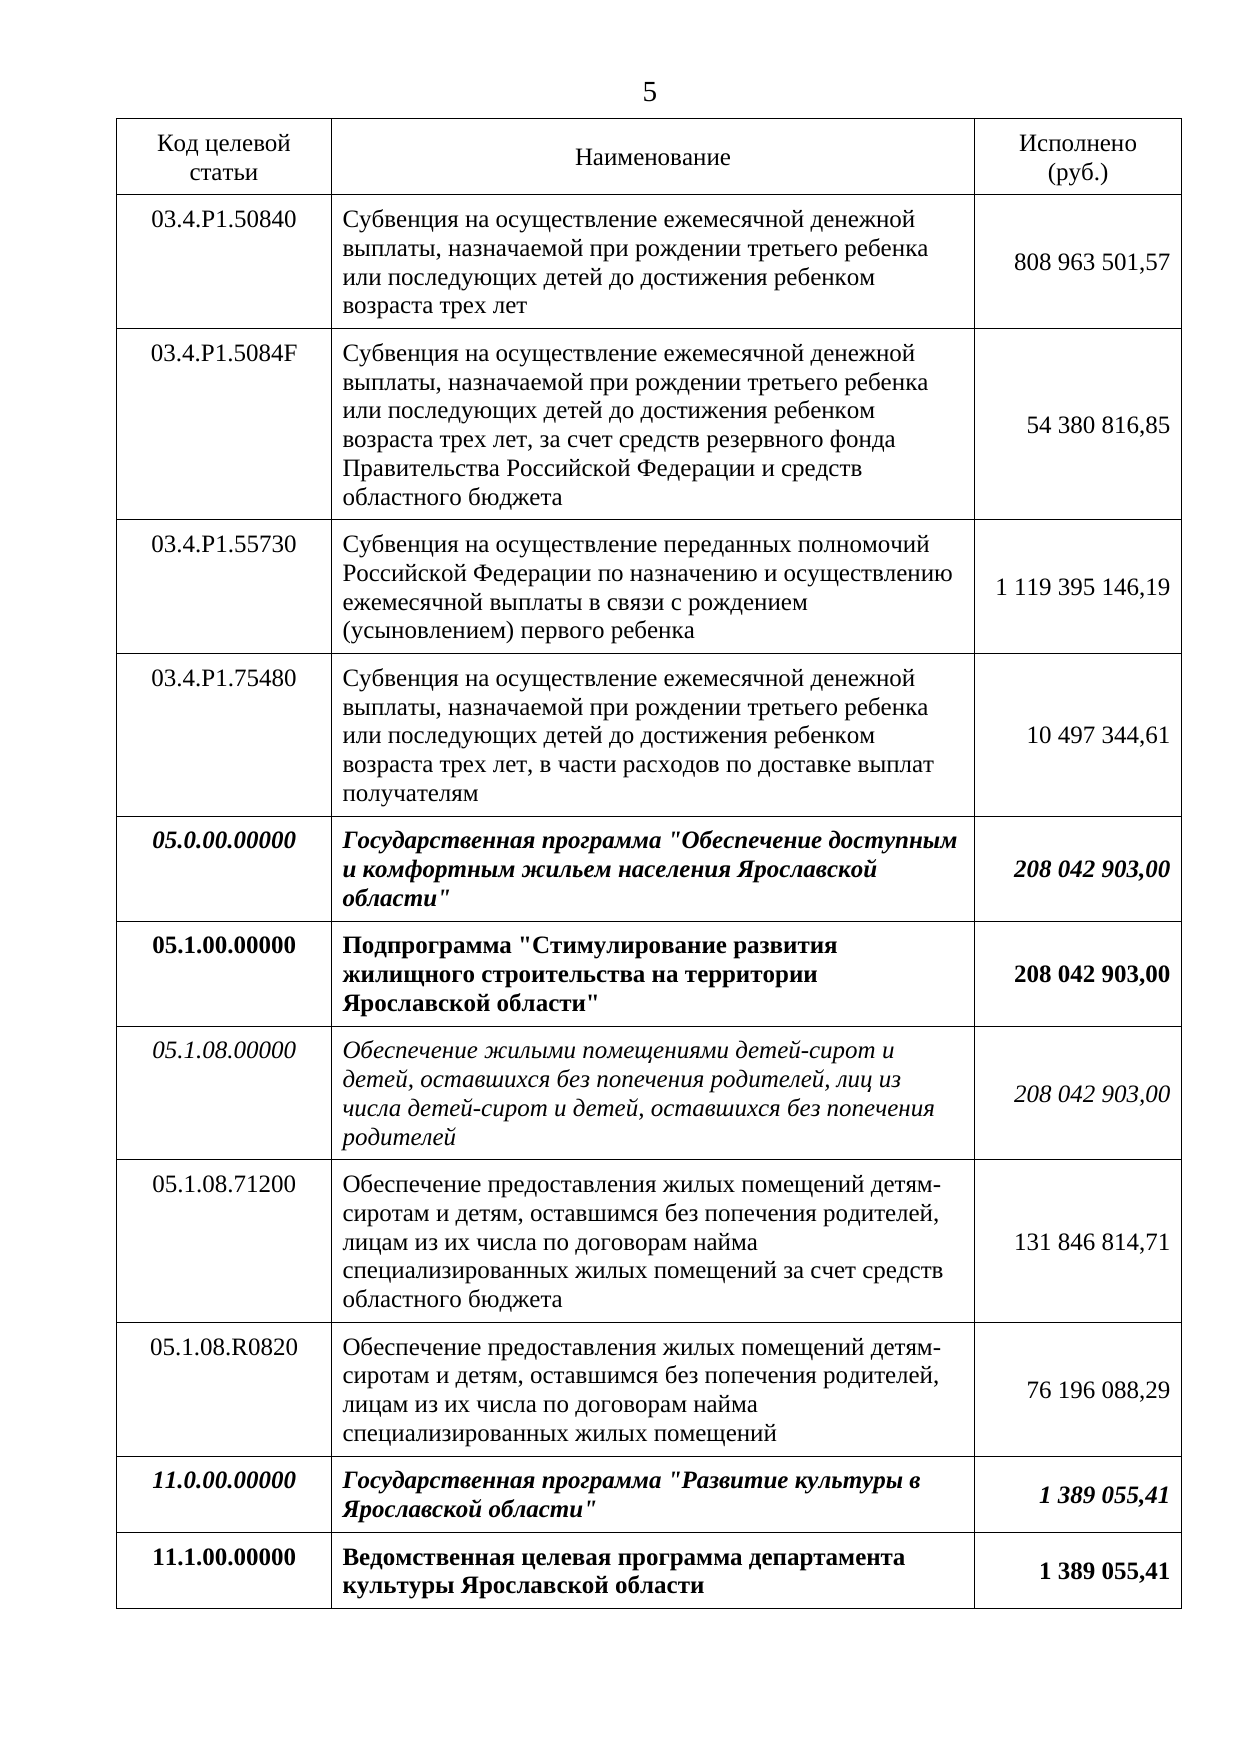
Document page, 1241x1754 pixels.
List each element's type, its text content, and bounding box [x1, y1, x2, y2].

table_cell 131 846 814,71 [975, 1160, 1181, 1322]
table_cell 54 380 816,85 [975, 329, 1181, 519]
table_cell Обеспечение предоставления жилых помещений детям-сиротам и детям, оставшимся без попечения родителей, лицам из их числа по договорам найма специализированных жилых помещений [332, 1323, 974, 1456]
table_cell 05.0.00.00000 [117, 817, 331, 921]
table_cell 05.1.00.00000 [117, 922, 331, 1026]
table_cell 10 497 344,61 [975, 654, 1181, 816]
table_cell Субвенция на осуществление переданных полномочий Российской Федерации по назначению и осуществлению ежемесячной выплаты в связи с рождением (усыновлением) первого ребенка [332, 520, 974, 653]
table_cell Государственная программа "Развитие культуры в Ярославской области" [332, 1457, 974, 1532]
table_cell 03.4.P1.75480 [117, 654, 331, 816]
table_cell Обеспечение жилыми помещениями детей-сирот и детей, оставшихся без попечения родителей, лиц из числа детей-сирот и детей, оставшихся без попечения родителей [332, 1027, 974, 1159]
table_cell Субвенция на осуществление ежемесячной денежной выплаты, назначаемой при рождении третьего ребенка или последующих детей до достижения ребенком возраста трех лет, в части расходов по доставке выплат получателям [332, 654, 974, 816]
table_header Наименование [332, 119, 974, 194]
table_cell 05.1.08.R0820 [117, 1323, 331, 1456]
table_header Исполнено (руб.) [975, 119, 1181, 194]
table_cell 208 042 903,00 [975, 922, 1181, 1026]
table_cell 808 963 501,57 [975, 195, 1181, 328]
table_header Код целевой статьи [117, 119, 331, 194]
table_cell 03.4.P1.50840 [117, 195, 331, 328]
table_cell 1 119 395 146,19 [975, 520, 1181, 653]
table_cell 11.0.00.00000 [117, 1457, 331, 1532]
table_cell Субвенция на осуществление ежемесячной денежной выплаты, назначаемой при рождении третьего ребенка или последующих детей до достижения ребенком возраста трех лет, за счет средств резервного фонда Правительства Российской Федерации и средств областного бюджета [332, 329, 974, 519]
table_cell 208 042 903,00 [975, 817, 1181, 921]
table_cell 208 042 903,00 [975, 1027, 1181, 1159]
table_cell 11.1.00.00000 [117, 1533, 331, 1608]
table_cell 05.1.08.71200 [117, 1160, 331, 1322]
table_cell Государственная программа "Обеспечение доступным и комфортным жильем населения Ярославской области" [332, 817, 974, 921]
table_cell Ведомственная целевая программа департамента культуры Ярославской области [332, 1533, 974, 1608]
table_cell 03.4.P1.5084F [117, 329, 331, 519]
table_cell 1 389 055,41 [975, 1457, 1181, 1532]
table_cell 03.4.P1.55730 [117, 520, 331, 653]
table_cell 76 196 088,29 [975, 1323, 1181, 1456]
table_cell 05.1.08.00000 [117, 1027, 331, 1159]
table_cell Субвенция на осуществление ежемесячной денежной выплаты, назначаемой при рождении третьего ребенка или последующих детей до достижения ребенком возраста трех лет [332, 195, 974, 328]
table_cell Подпрограмма "Стимулирование развития жилищного строительства на территории Ярославской области" [332, 922, 974, 1026]
table_cell Обеспечение предоставления жилых помещений детям-сиротам и детям, оставшимся без попечения родителей, лицам из их числа по договорам найма специализированных жилых помещений за счет средств областного бюджета [332, 1160, 974, 1322]
table_cell 1 389 055,41 [975, 1533, 1181, 1608]
